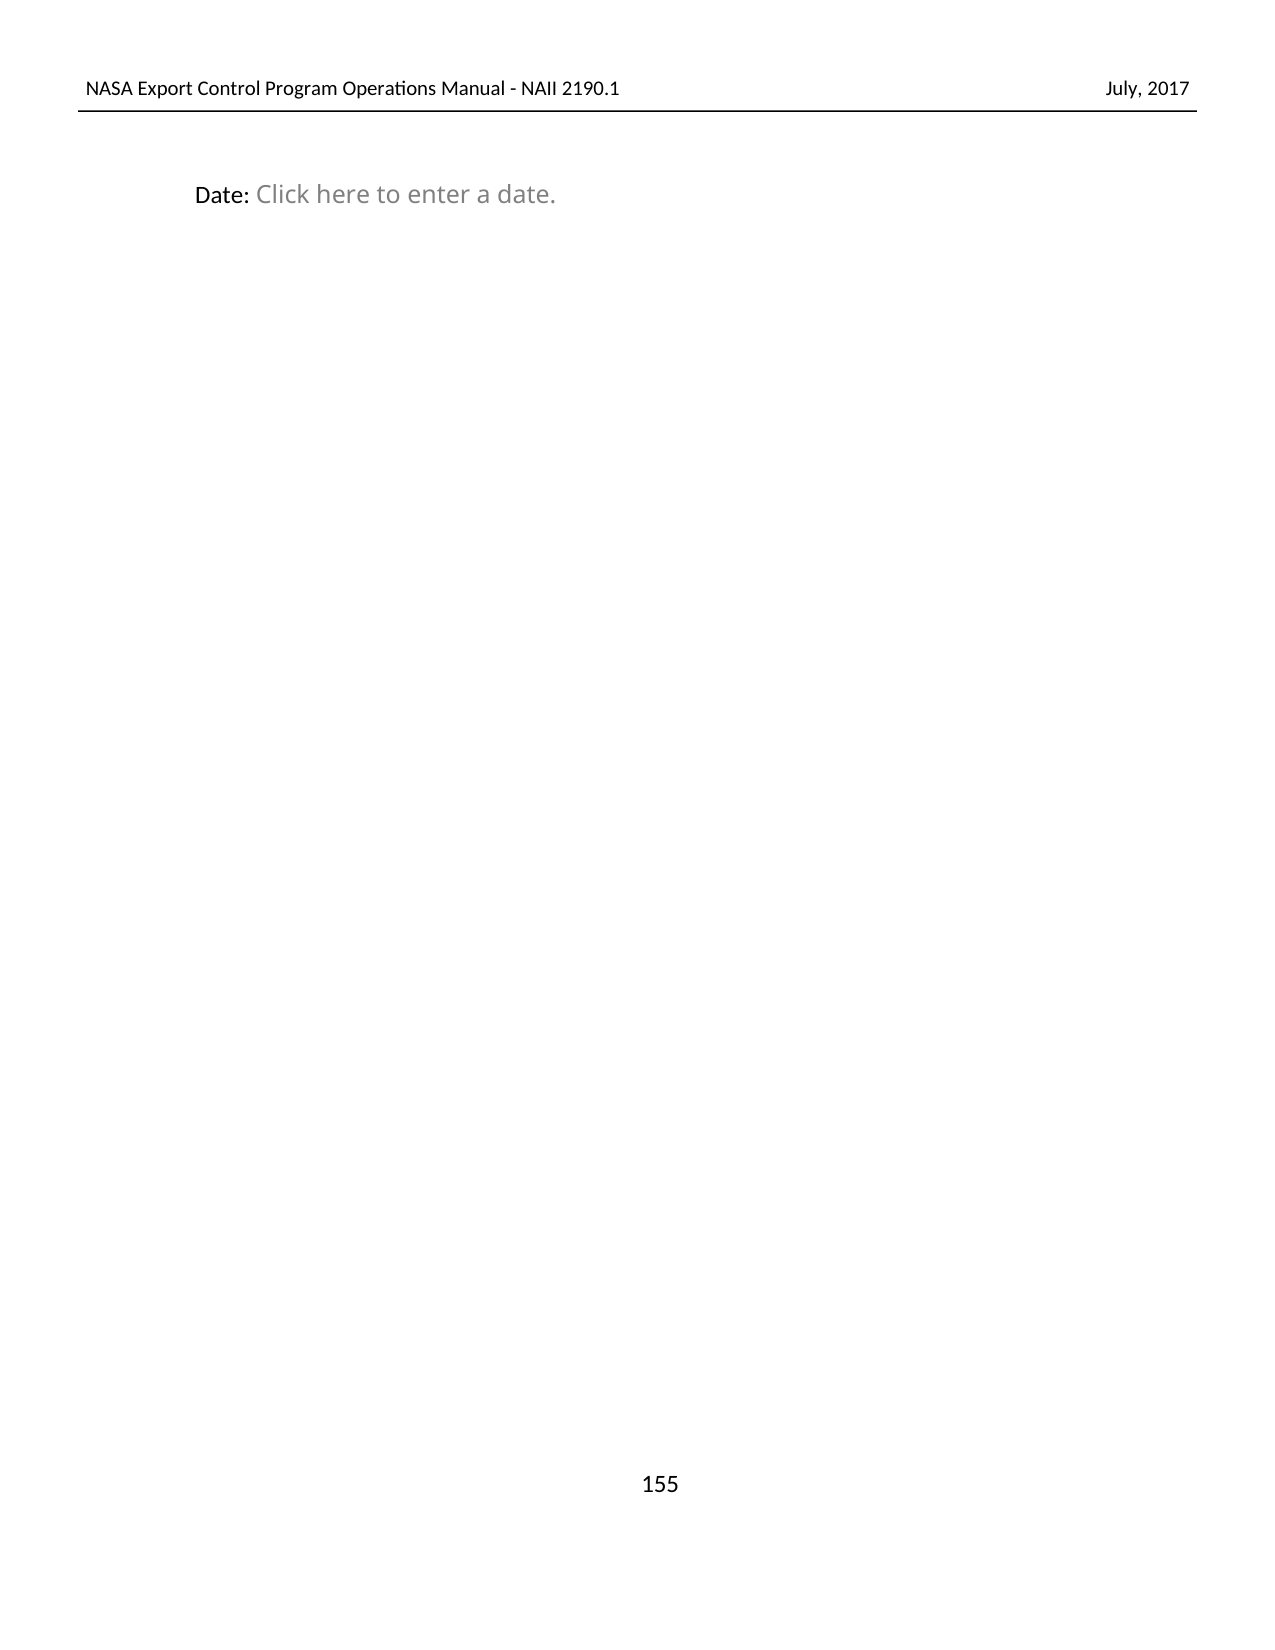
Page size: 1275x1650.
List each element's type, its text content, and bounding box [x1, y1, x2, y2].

text Date: [150, 176, 1125, 211]
